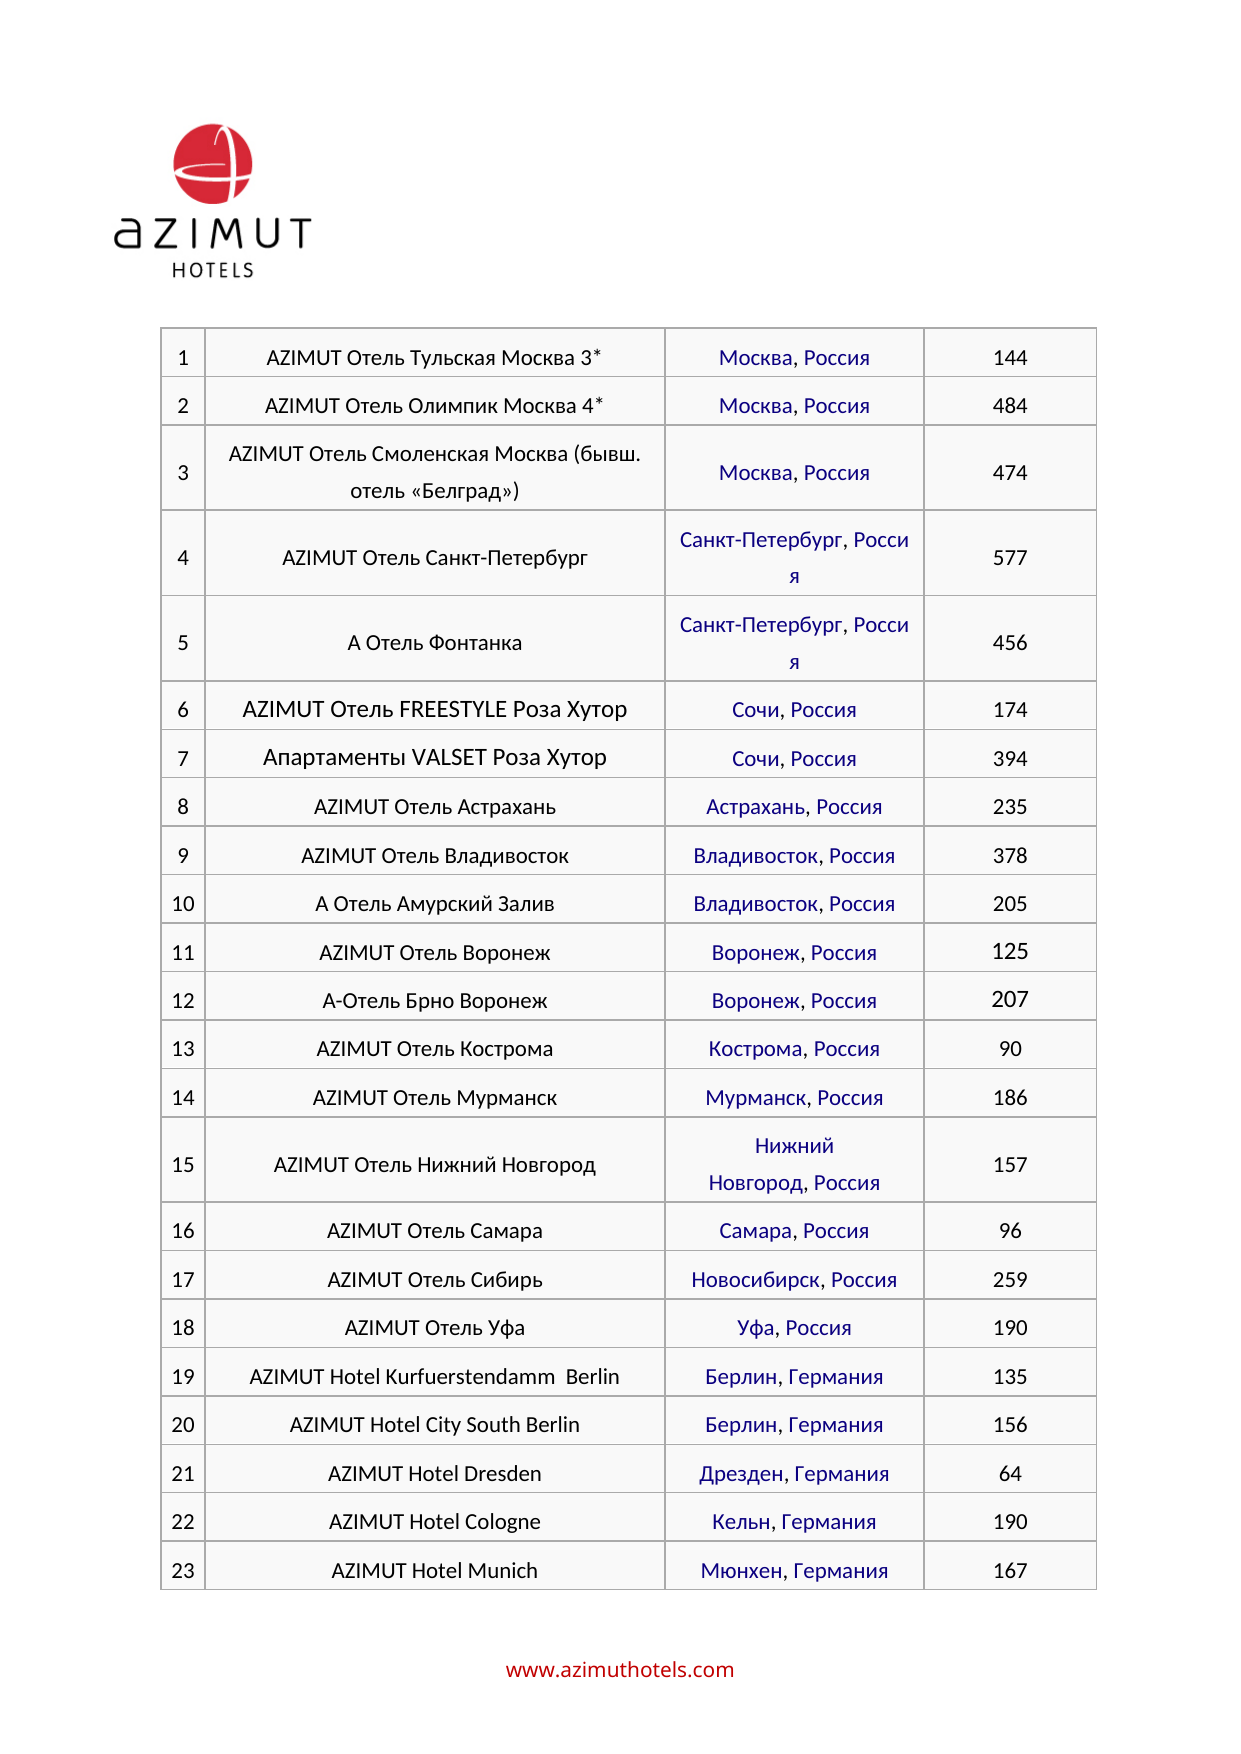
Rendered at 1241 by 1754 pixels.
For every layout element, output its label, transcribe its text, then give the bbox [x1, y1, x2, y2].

table_cell Берлин, Германия [666, 1348, 923, 1395]
table_cell AZIMUT Отель FREESTYLE Роза Хутор [206, 682, 664, 728]
table_cell 14 [162, 1069, 204, 1116]
table_cell 13 [162, 1021, 204, 1067]
table_cell Москва, Россия [666, 426, 923, 509]
table_cell 9 [162, 827, 204, 874]
table_cell AZIMUT Отель Уфа [206, 1300, 664, 1347]
table_cell AZIMUT Отель Нижний Новгород [206, 1118, 664, 1201]
table_cell A Отель Фонтанка [206, 596, 664, 680]
table_cell 2 [162, 377, 204, 424]
table_cell Уфа, Россия [666, 1300, 923, 1347]
table_cell Дрезден, Германия [666, 1445, 923, 1492]
table_cell 4 [162, 511, 204, 595]
table_cell 394 [925, 730, 1096, 777]
table_cell Астрахань, Россия [666, 778, 923, 825]
table_cell AZIMUT Отель Тульская Москва 3* [206, 329, 664, 376]
table_cell 144 [925, 329, 1096, 376]
table_cell Кострома, Россия [666, 1021, 923, 1067]
table_cell AZIMUT Отель Санкт-Петербург [206, 511, 664, 595]
table_cell 19 [162, 1348, 204, 1395]
table_cell A Отель Амурский Залив [206, 875, 664, 922]
table_cell AZIMUT Отель Сибирь [206, 1251, 664, 1298]
table_cell Санкт-Петербург, Россия [666, 596, 923, 680]
table_cell AZIMUT Отель Астрахань [206, 778, 664, 825]
table_cell 190 [925, 1300, 1096, 1347]
table_cell Берлин, Германия [666, 1397, 923, 1443]
table_cell 12 [162, 972, 204, 1019]
table_cell AZIMUT Отель Олимпик Москва 4* [206, 377, 664, 424]
table_cell 577 [925, 511, 1096, 595]
table_cell Воронеж, Россия [666, 924, 923, 971]
table_cell 22 [162, 1493, 204, 1540]
table_cell AZIMUT Отель Мурманск [206, 1069, 664, 1116]
table_cell 16 [162, 1203, 204, 1250]
table_cell 125 [925, 924, 1096, 971]
table_cell 5 [162, 596, 204, 680]
table_cell Сочи, Россия [666, 730, 923, 777]
table_cell 96 [925, 1203, 1096, 1250]
table_cell 484 [925, 377, 1096, 424]
table_cell 17 [162, 1251, 204, 1298]
table_cell Кельн, Германия [666, 1493, 923, 1540]
picture [0, 28, 781, 328]
table_cell 64 [925, 1445, 1096, 1492]
table_cell 259 [925, 1251, 1096, 1298]
table_cell Сочи, Россия [666, 682, 923, 728]
table_cell AZIMUT Hotel City South Berlin [206, 1397, 664, 1443]
table_cell Нижний Новгород, Россия [666, 1118, 923, 1201]
table_cell Воронеж, Россия [666, 972, 923, 1019]
table_cell 21 [162, 1445, 204, 1492]
table_cell 6 [162, 682, 204, 728]
table_cell Владивосток, Россия [666, 875, 923, 922]
table_cell 20 [162, 1397, 204, 1443]
table_cell 474 [925, 426, 1096, 509]
table_cell AZIMUT Hotel Munich [206, 1542, 664, 1589]
table_cell 207 [925, 972, 1096, 1019]
table_cell AZIMUT Hotel Kurfuerstendamm Berlin [206, 1348, 664, 1395]
table_cell 157 [925, 1118, 1096, 1201]
table_cell 8 [162, 778, 204, 825]
table_cell 190 [925, 1493, 1096, 1540]
table_cell Санкт-Петербург, Россия [666, 511, 923, 595]
table_cell AZIMUT Отель Воронеж [206, 924, 664, 971]
table_cell 456 [925, 596, 1096, 680]
table_cell 10 [162, 875, 204, 922]
table_cell AZIMUT Отель Самара [206, 1203, 664, 1250]
table_cell Апартаменты VALSET Роза Хутор [206, 730, 664, 777]
table_cell 205 [925, 875, 1096, 922]
table_cell 235 [925, 778, 1096, 825]
table_cell AZIMUT Отель Кострома [206, 1021, 664, 1067]
table_cell AZIMUT Hotel Dresden [206, 1445, 664, 1492]
table_cell Москва, Россия [666, 377, 923, 424]
table_cell 15 [162, 1118, 204, 1201]
table_cell Новосибирск, Россия [666, 1251, 923, 1298]
table_cell Самара, Россия [666, 1203, 923, 1250]
table_cell Владивосток, Россия [666, 827, 923, 874]
table_cell 167 [925, 1542, 1096, 1589]
table_cell 90 [925, 1021, 1096, 1067]
table_cell 156 [925, 1397, 1096, 1443]
table_cell 135 [925, 1348, 1096, 1395]
table_cell 186 [925, 1069, 1096, 1116]
table_cell Мюнхен, Германия [666, 1542, 923, 1589]
table_cell Мурманск, Россия [666, 1069, 923, 1116]
table_cell 174 [925, 682, 1096, 728]
table_cell AZIMUT Отель Владивосток [206, 827, 664, 874]
table_cell AZIMUT Отель Смоленская Москва (бывш. отель «Белград») [206, 426, 664, 509]
table_cell A-Отель Брно Воронеж [206, 972, 664, 1019]
table_cell 1 [162, 329, 204, 376]
table_cell 11 [162, 924, 204, 971]
table_cell AZIMUT Hotel Cologne [206, 1493, 664, 1540]
table_cell 23 [162, 1542, 204, 1589]
table_cell Москва, Россия [666, 329, 923, 376]
table_cell 378 [925, 827, 1096, 874]
table_cell 7 [162, 730, 204, 777]
table_cell 3 [162, 426, 204, 509]
table_cell 18 [162, 1300, 204, 1347]
